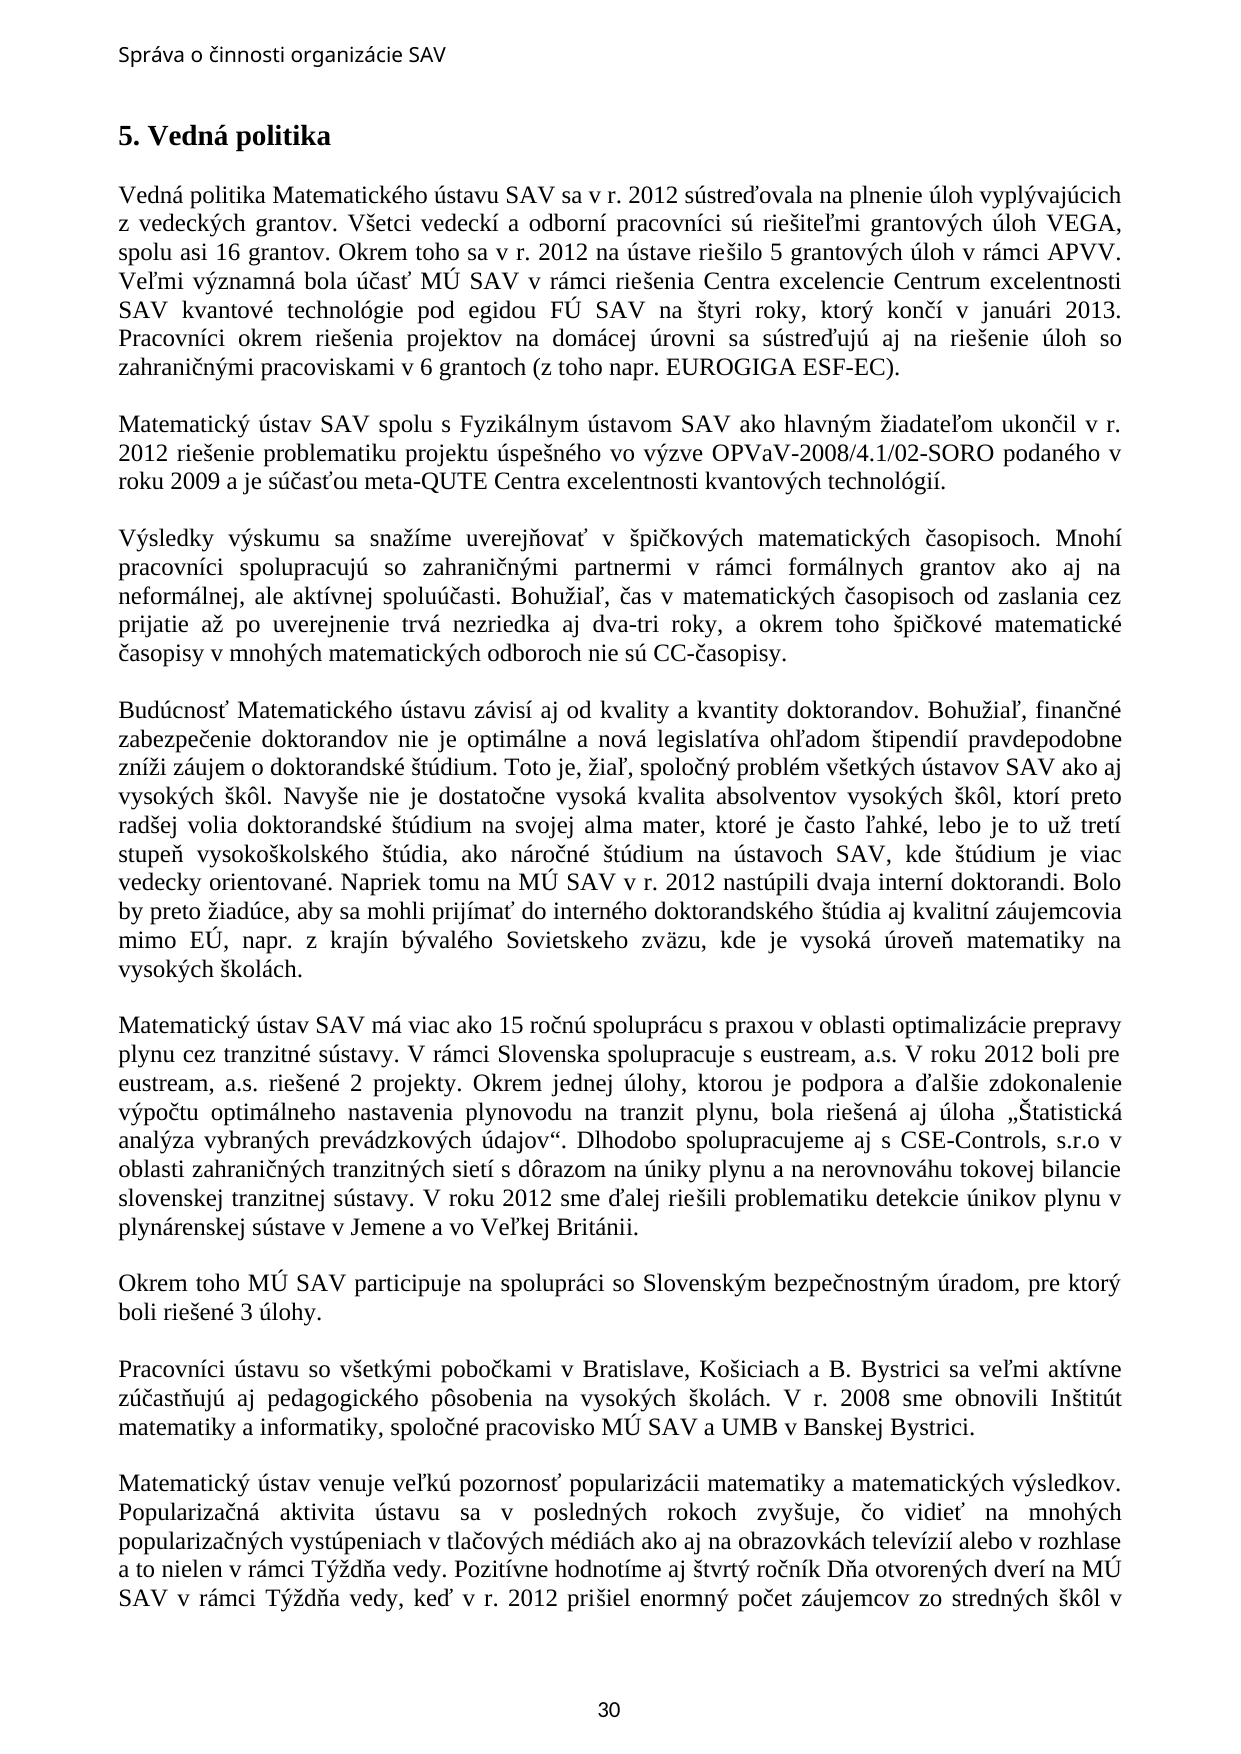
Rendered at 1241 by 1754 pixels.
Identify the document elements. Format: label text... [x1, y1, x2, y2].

text Vedná politika Matematického ústavu SAV sa v r. 2012 sústreďovala na plnenie úloh vyplývajúcich z vedeckých grantov. Všetci vedeckí a odborní pracovníci sú riešiteľmi grantových úloh VEGA, spolu asi 16 grantov. Okrem toho sa v r. 2012 na ústave riešilo 5 grantových úloh v rámci APVV. Veľmi významná bola účasť MÚ SAV v rámci riešenia Centra excelencie Centrum excelentnosti SAV kvantové technológie pod egidou FÚ SAV na štyri roky, ktorý končí v januári 2013. Pracovníci okrem riešenia projektov na domácej úrovni sa sústreďujú aj na riešenie úloh so zahraničnými pracoviskami v 6 grantoch (z toho napr. EUROGIGA ESF-EC). [118, 180, 1122, 381]
text Budúcnosť Matematického ústavu závisí aj od kvality a kvantity doktorandov. Bohužiaľ, finančné zabezpečenie doktorandov nie je optimálne a nová legislatíva ohľadom štipendií pravdepodobne zníži záujem o doktorandské štúdium. Toto je, žiaľ, spoločný problém všetkých ústavov SAV ako aj vysokých škôl. Navyše nie je dostatočne vysoká kvalita absolventov vysokých škôl, ktorí preto radšej volia doktorandské štúdium na svojej alma mater, ktoré je často ľahké, lebo je to už tretí stupeň vysokoškolského štúdia, ako náročné štúdium na ústavoch SAV, kde štúdium je viac vedecky orientované. Napriek tomu na MÚ SAV v r. 2012 nastúpili dvaja interní doktorandi. Bolo by preto žiadúce, aby sa mohli prijímať do interného doktorandského štúdia aj kvalitní záujemcovia mimo EÚ, napr. z krajín bývalého Sovietskeho zväzu, kde je vysoká úroveň matematiky na vysokých školách. [118, 695, 1122, 982]
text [118, 1468, 1122, 1612]
text Pracovníci ústavu so všetkými pobočkami v Bratislave, Košiciach a B. Bystrici sa veľmi aktívne zúčastňujú aj pedagogického pôsobenia na vysokých školách. V r. 2008 sme obnovili Inštitút matematiky a informatiky, spoločné pracovisko MÚ SAV a UMB v Banskej Bystrici. [118, 1354, 1122, 1440]
text Matematický ústav SAV má viac ako 15 ročnú spoluprácu s praxou v oblasti optimalizácie prepravy plynu cez tranzitné sústavy. V rámci Slovenska spolupracuje s eustream, a.s. V roku 2012 boli pre eustream, a.s. riešené 2 projekty. Okrem jednej úlohy, ktorou je podpora a ďalšie zdokonalenie výpočtu optimálneho nastavenia plynovodu na tranzit plynu, bola riešená aj úloha „Štatistická analýza vybraných prevádzkových údajov“. Dlhodobo spolupracujeme aj s CSE-Controls, s.r.o v oblasti zahraničných tranzitných sietí s dôrazom na úniky plynu a na nerovnováhu tokovej bilancie slovenskej tranzitnej sústavy. V roku 2012 sme ďalej riešili problematiku detekcie únikov plynu v plynárenskej sústave v Jemene a vo Veľkej Británii. [118, 1011, 1122, 1241]
text Okrem toho MÚ SAV participuje na spolupráci so Slovenským bezpečnostným úradom, pre ktorý boli riešené 3 úlohy. [118, 1268, 1122, 1326]
text Matematický ústav SAV spolu s Fyzikálnym ústavom SAV ako hlavným žiadateľom ukončil v r. 2012 riešenie problematiku projektu úspešného vo výzve OPVaV-2008/4.1/02-SORO podaného v roku 2009 a je súčasťou meta-QUTE Centra excelentnosti kvantových technológií. [118, 409, 1122, 495]
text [118, 118, 1122, 180]
text Výsledky výskumu sa snažíme uverejňovať v špičkových matematických časopisoch. Mnohí pracovníci spolupracujú so zahraničnými partnermi v rámci formálnych grantov ako aj na neformálnej, ale aktívnej spoluúčasti. Bohužiaľ, čas v matematických časopisoch od zaslania cez prijatie až po uverejnenie trvá nezriedka aj dva-tri roky, a okrem toho špičkové matematické časopisy v mnohých matematických odboroch nie sú CC-časopisy. [118, 523, 1122, 667]
